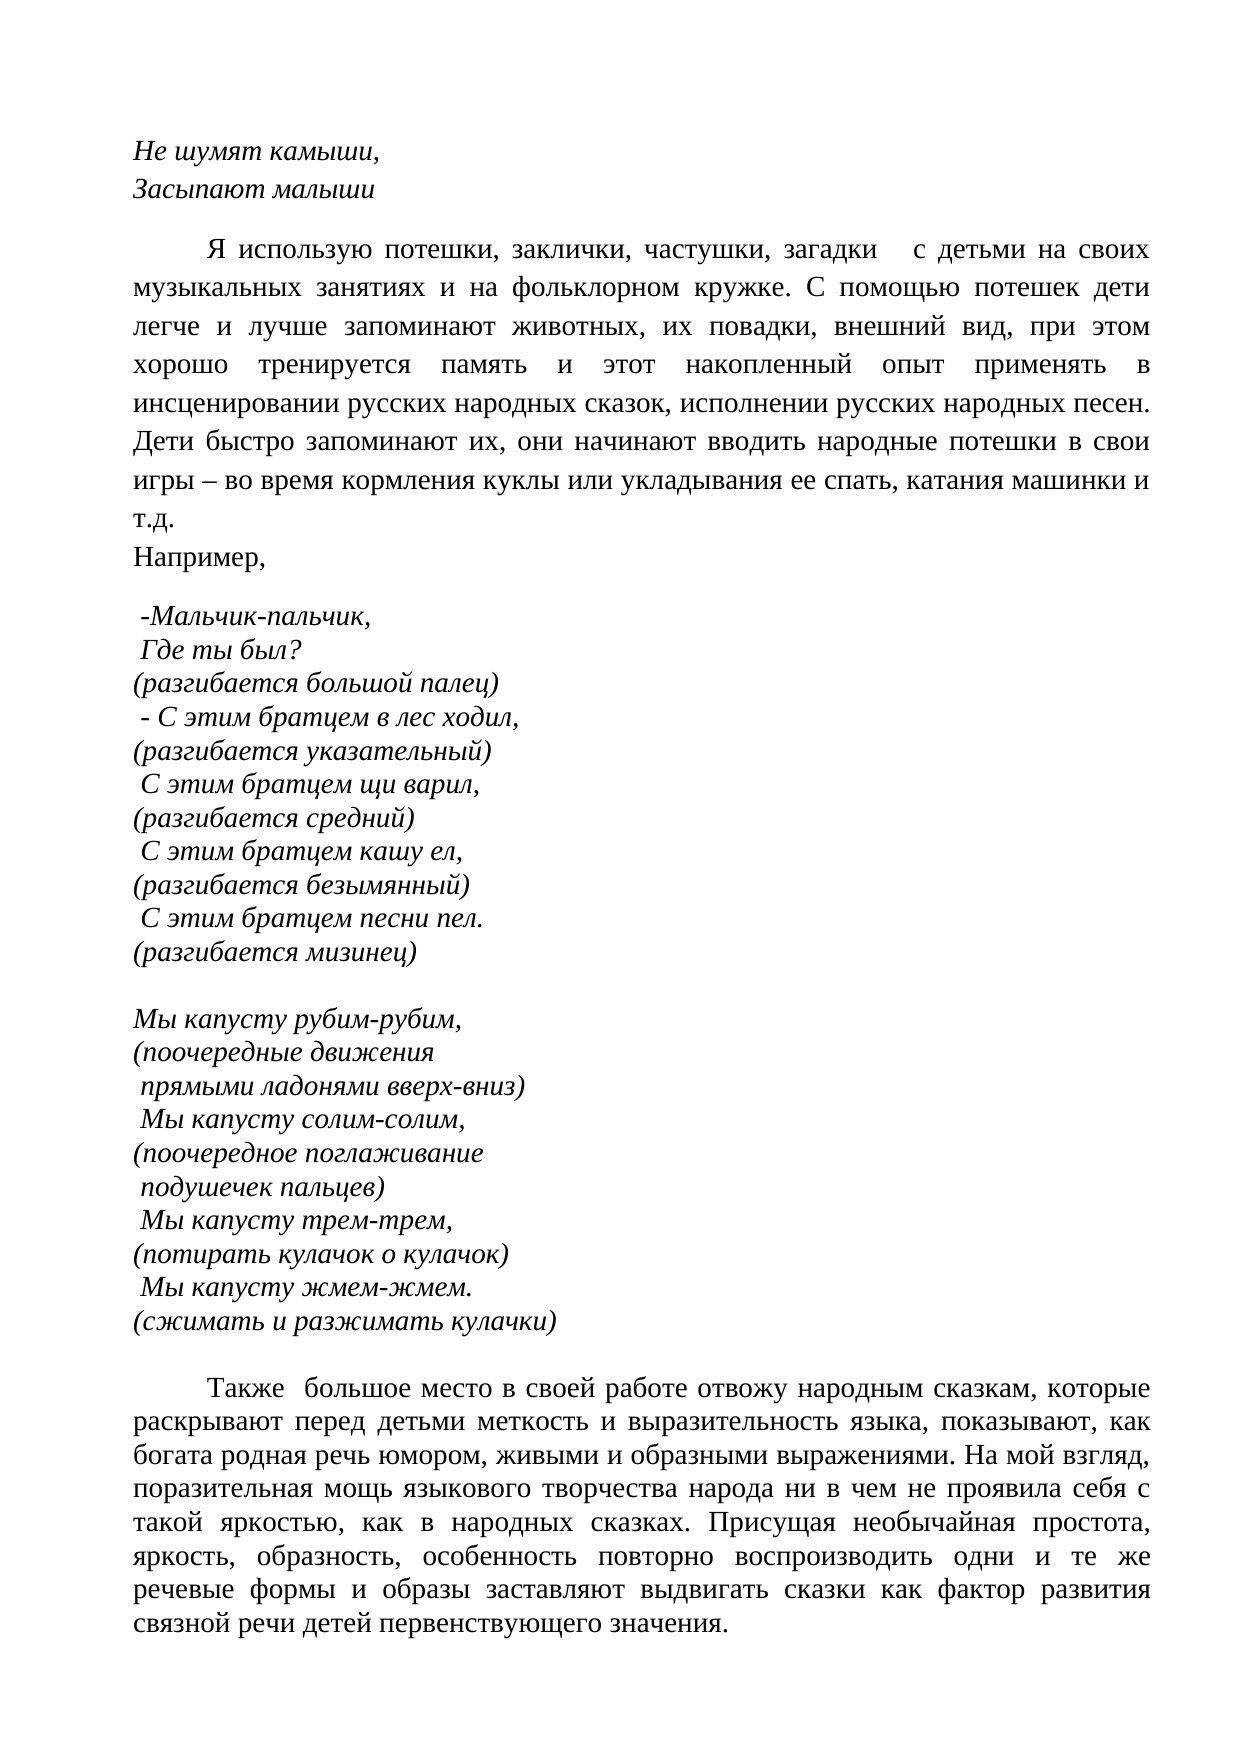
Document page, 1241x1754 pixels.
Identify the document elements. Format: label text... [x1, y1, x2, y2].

text Мы капусту жмем-жмем. [133, 1269, 1152, 1303]
text С этим братцем кашу ел, [133, 833, 1152, 867]
text С этим братцем щи варил, [133, 766, 1152, 800]
text (разгибается мизинец) [133, 934, 1152, 967]
text подушечек пальцев) [133, 1169, 1152, 1202]
text Например, [133, 539, 1152, 573]
text (разгибается безымянный) [133, 867, 1152, 900]
text (поочередное поглаживание [133, 1135, 1152, 1169]
text Мы капусту трем-трем, [133, 1202, 1152, 1236]
text прямыми ладонями вверх-вниз) [133, 1068, 1152, 1102]
text -Мальчик-пальчик, [133, 598, 1152, 632]
text (разгибается средний) [133, 800, 1152, 833]
text Также большое место в своей работе отвожу народным сказкам, которые раскрывают перед детьми меткость и выразительность языка, показывают, как богата родная речь юмором, живыми и образными выражениями. На мой взгляд, поразительная мощь языкового творчества народа ни в чем не проявила себя с такой яркостью, как в народных сказках. Присущая необычайная простота, яркость, образность, особенность повторно воспроизводить одни и те же речевые формы и образы заставляют выдвигать сказки как фактор развития связной речи детей первенствующего значения. [133, 1370, 1152, 1638]
text Где ты был? [133, 632, 1152, 666]
text (разгибается указательный) [133, 733, 1152, 766]
text Я использую потешки, заклички, частушки, загадки с детьми на своих музыкальных занятиях и на фольклорном кружке. С помощью потешек дети легче и лучше запоминают животных, их повадки, внешний вид, при этом хорошо тренируется память и этот накопленный опыт применять в инсценировании русских народных сказок, исполнении русских народных песен. Дети быстро запоминают их, они начинают вводить народные потешки в свои игры – во время кормления куклы или укладывания ее спать, катания машинки и т.д. [133, 231, 1152, 534]
text (поочередные движения [133, 1034, 1152, 1068]
text Мы капусту солим-солим, [133, 1102, 1152, 1135]
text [133, 133, 1152, 205]
text (разгибается большой палец) [133, 666, 1152, 699]
text (потирать кулачок о кулачок) [133, 1236, 1152, 1269]
text Мы капусту рубим-рубим, [133, 1001, 1152, 1034]
text - С этим братцем в лес ходил, [133, 699, 1152, 733]
text (сжимать и разжимать кулачки) [133, 1303, 1152, 1336]
text С этим братцем песни пел. [133, 900, 1152, 934]
